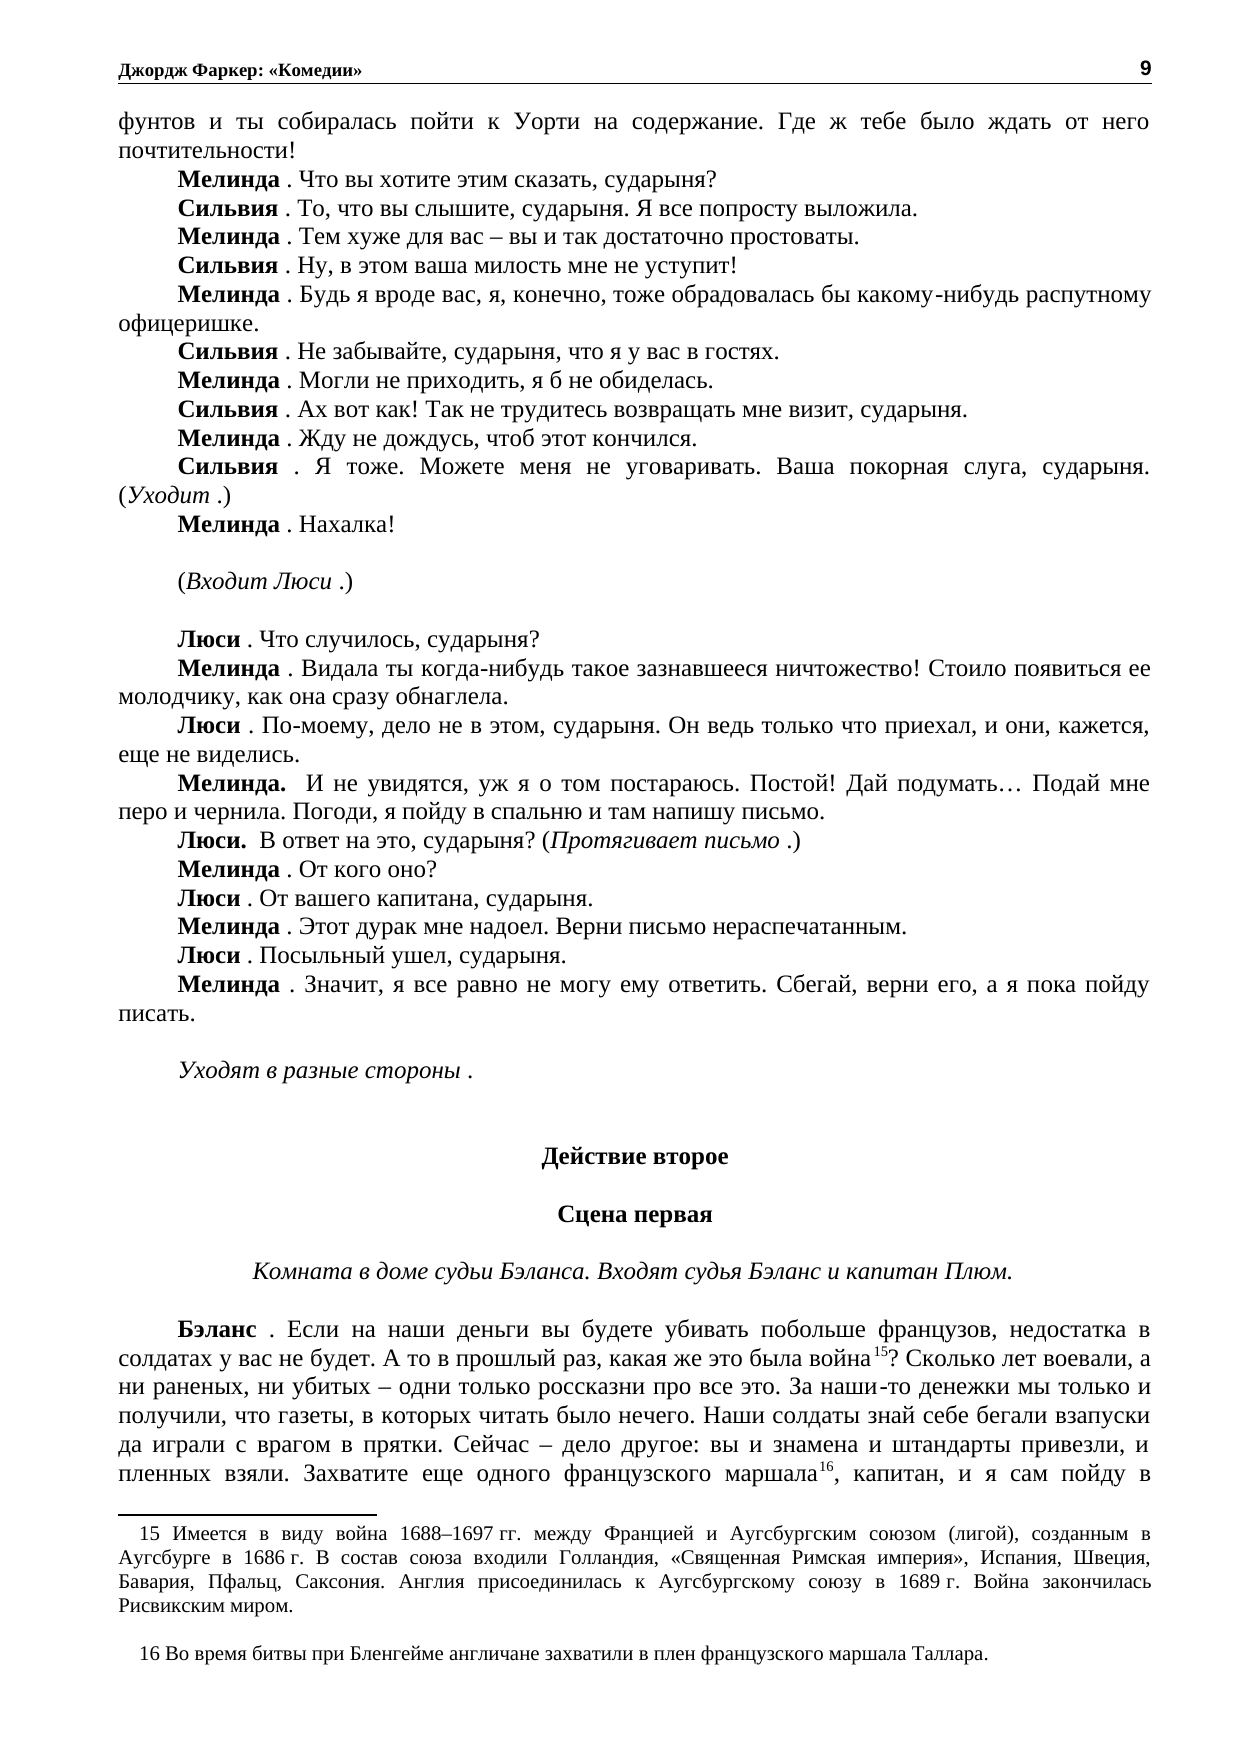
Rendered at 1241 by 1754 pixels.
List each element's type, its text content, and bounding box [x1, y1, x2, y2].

text Мелинда . Что вы хотите этим сказать, сударыня? [118, 164, 1152, 193]
text Люси . По-моему, дело не в этом, сударыня. Он ведь только что приехал, и они, кажется, еще не виделись. [118, 710, 1152, 768]
text (Входит Люси .) [118, 566, 1152, 595]
text Мелинда . Значит, я все равно не могу ему ответить. Сбегай, верни его, а я пока пойду писать. [118, 969, 1152, 1026]
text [118, 1314, 1152, 1486]
text Мелинда . От кого оно? [118, 854, 1152, 883]
text Мелинда . Видала ты когда-нибудь такое зазнавшееся ничтожество! Стоило появиться ее молодчику, как она сразу обнаглела. [118, 653, 1152, 710]
text Мелинда . Тем хуже для вас – вы и так достаточно простоваты. [118, 221, 1152, 250]
text Уходят в разные стороны . [118, 1055, 1152, 1084]
subtitle Действие второе [118, 1141, 1152, 1170]
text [118, 106, 1152, 164]
subtitle Сцена первая [118, 1199, 1152, 1228]
text Сильвия . Я тоже. Можете меня не уговаривать. Ваша покорная слуга, сударыня. (Уходит .) [118, 451, 1152, 509]
text Сильвия . То, что вы слышите, сударыня. Я все попросту выложила. [118, 193, 1152, 221]
text Люси. В ответ на это, сударыня? (Протягивает письмо .) [118, 825, 1152, 854]
text Мелинда . Жду не дождусь, чтоб этот кончился. [118, 423, 1152, 451]
text Сильвия . Не забывайте, сударыня, что я у вас в гостях. [118, 336, 1152, 365]
text Люси . Посыльный ушел, сударыня. [118, 940, 1152, 969]
text Комната в доме судьи Бэланса. Входят судья Бэланс и капитан Плюм. [118, 1256, 1152, 1285]
text Мелинда . Нахалка! [118, 509, 1152, 538]
text Люси . Что случилось, сударыня? [118, 624, 1152, 653]
text Мелинда . Будь я вроде вас, я, конечно, тоже обрадовалась бы какому-нибудь распутному офицеришке. [118, 279, 1152, 336]
text Мелинда . Этот дурак мне надоел. Верни письмо нераспечатанным. [118, 911, 1152, 940]
text Люси . От вашего капитана, сударыня. [118, 883, 1152, 911]
text Мелинда . Могли не приходить, я б не обиделась. [118, 365, 1152, 394]
text Сильвия . Ну, в этом ваша милость мне не уступит! [118, 250, 1152, 279]
text Мелинда. И не увидятся, уж я о том постараюсь. Постой! Дай подумать… Подай мне перо и чернила. Погоди, я пойду в спальню и там напишу письмо. [118, 768, 1152, 825]
text Сильвия . Ах вот как! Так не трудитесь возвращать мне визит, сударыня. [118, 394, 1152, 423]
